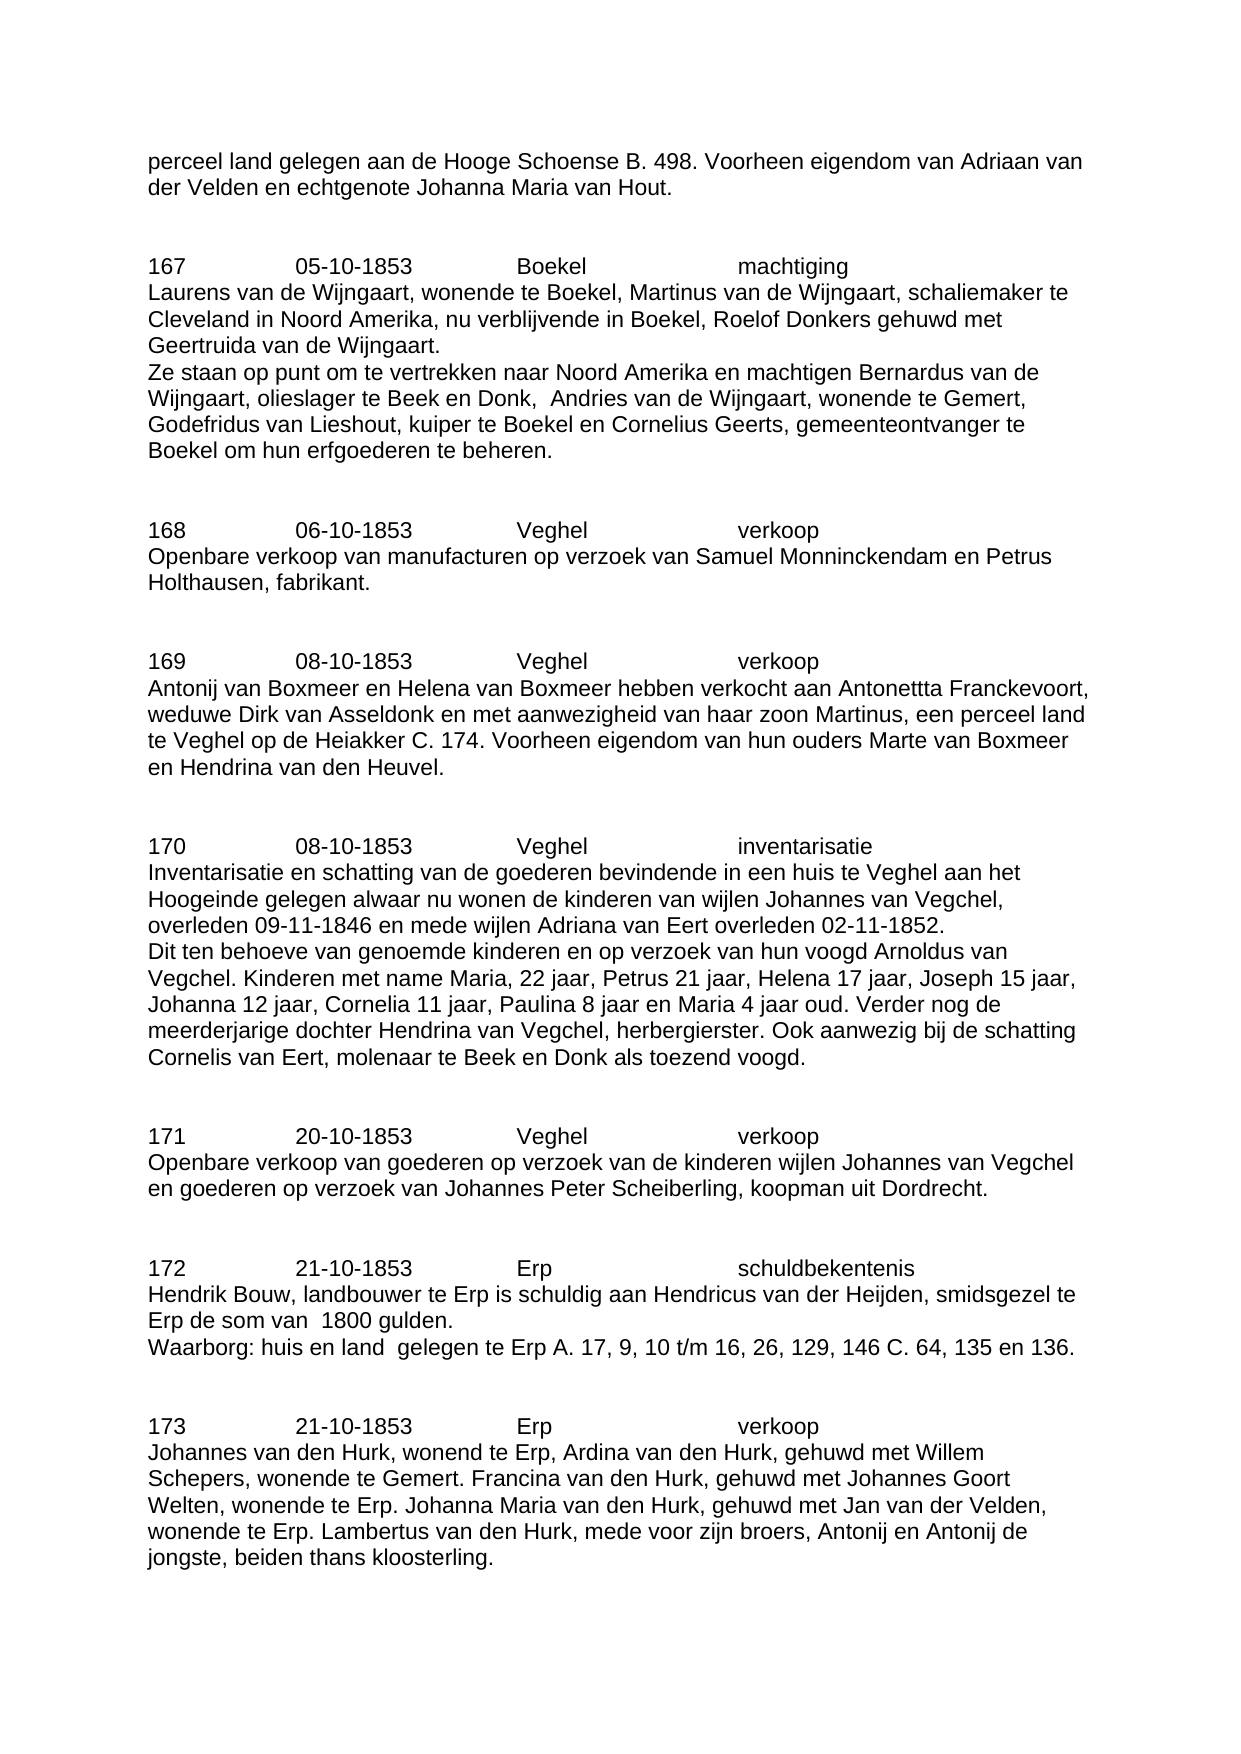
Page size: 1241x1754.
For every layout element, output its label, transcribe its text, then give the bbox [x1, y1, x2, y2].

text Hendrik Bouw, landbouwer te Erp is schuldig aan Hendricus van der Heijden, smidsgezel te Erp de som van 1800 gulden. [148, 1281, 1093, 1333]
text 169 08-10-1853 Veghel verkoop [148, 648, 1093, 675]
text 171 20-10-1853 Veghel verkoop [148, 1123, 1093, 1149]
text 172 21-10-1853 Erp schuldbekentenis [148, 1254, 1093, 1281]
text 167 05-10-1853 Boekel machtiging [148, 253, 1093, 279]
text Openbare verkoop van goederen op verzoek van de kinderen wijlen Johannes van Vegchel en goederen op verzoek van Johannes Peter Scheiberling, koopman uit Dordrecht. [148, 1149, 1093, 1202]
text 173 21-10-1853 Erp verkoop [148, 1413, 1093, 1439]
text Waarborg: huis en land gelegen te Erp A. 17, 9, 10 t/m 16, 26, 129, 146 C. 64, 135 en 136. [148, 1333, 1093, 1360]
text Dit ten behoeve van genoemde kinderen en op verzoek van hun voogd Arnoldus van Vegchel. Kinderen met name Maria, 22 jaar, Petrus 21 jaar, Helena 17 jaar, Joseph 15 jaar, Johanna 12 jaar, Cornelia 11 jaar, Paulina 8 jaar en Maria 4 jaar oud. Verder nog de meerderjarige dochter Hendrina van Vegchel, herbergierster. Ook aanwezig bij de schatting Cornelis van Eert, molenaar te Beek en Donk als toezend voogd. [148, 938, 1093, 1070]
text 168 06-10-1853 Veghel verkoop [148, 517, 1093, 543]
text 170 08-10-1853 Veghel inventarisatie [148, 833, 1093, 859]
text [148, 148, 1093, 200]
text Laurens van de Wijngaart, wonende te Boekel, Martinus van de Wijngaart, schaliemaker te Cleveland in Noord Amerika, nu verblijvende in Boekel, Roelof Donkers gehuwd met Geertruida van de Wijngaart. [148, 279, 1093, 358]
text Inventarisatie en schatting van de goederen bevindende in een huis te Veghel aan het Hoogeinde gelegen alwaar nu wonen de kinderen van wijlen Johannes van Vegchel, overleden 09-11-1846 en mede wijlen Adriana van Eert overleden 02-11-1852. [148, 859, 1093, 938]
text Antonij van Boxmeer en Helena van Boxmeer hebben verkocht aan Antonettta Franckevoort, weduwe Dirk van Asseldonk en met aanwezigheid van haar zoon Martinus, een perceel land te Veghel op de Heiakker C. 174. Voorheen eigendom van hun ouders Marte van Boxmeer en Hendrina van den Heuvel. [148, 675, 1093, 780]
text Ze staan op punt om te vertrekken naar Noord Amerika en machtigen Bernardus van de Wijngaart, olieslager te Beek en Donk, Andries van de Wijngaart, wonende te Gemert, Godefridus van Lieshout, kuiper te Boekel en Cornelius Geerts, gemeenteontvanger te Boekel om hun erfgoederen te beheren. [148, 358, 1093, 464]
text Openbare verkoop van manufacturen op verzoek van Samuel Monninckendam en Petrus Holthausen, fabrikant. [148, 543, 1093, 596]
